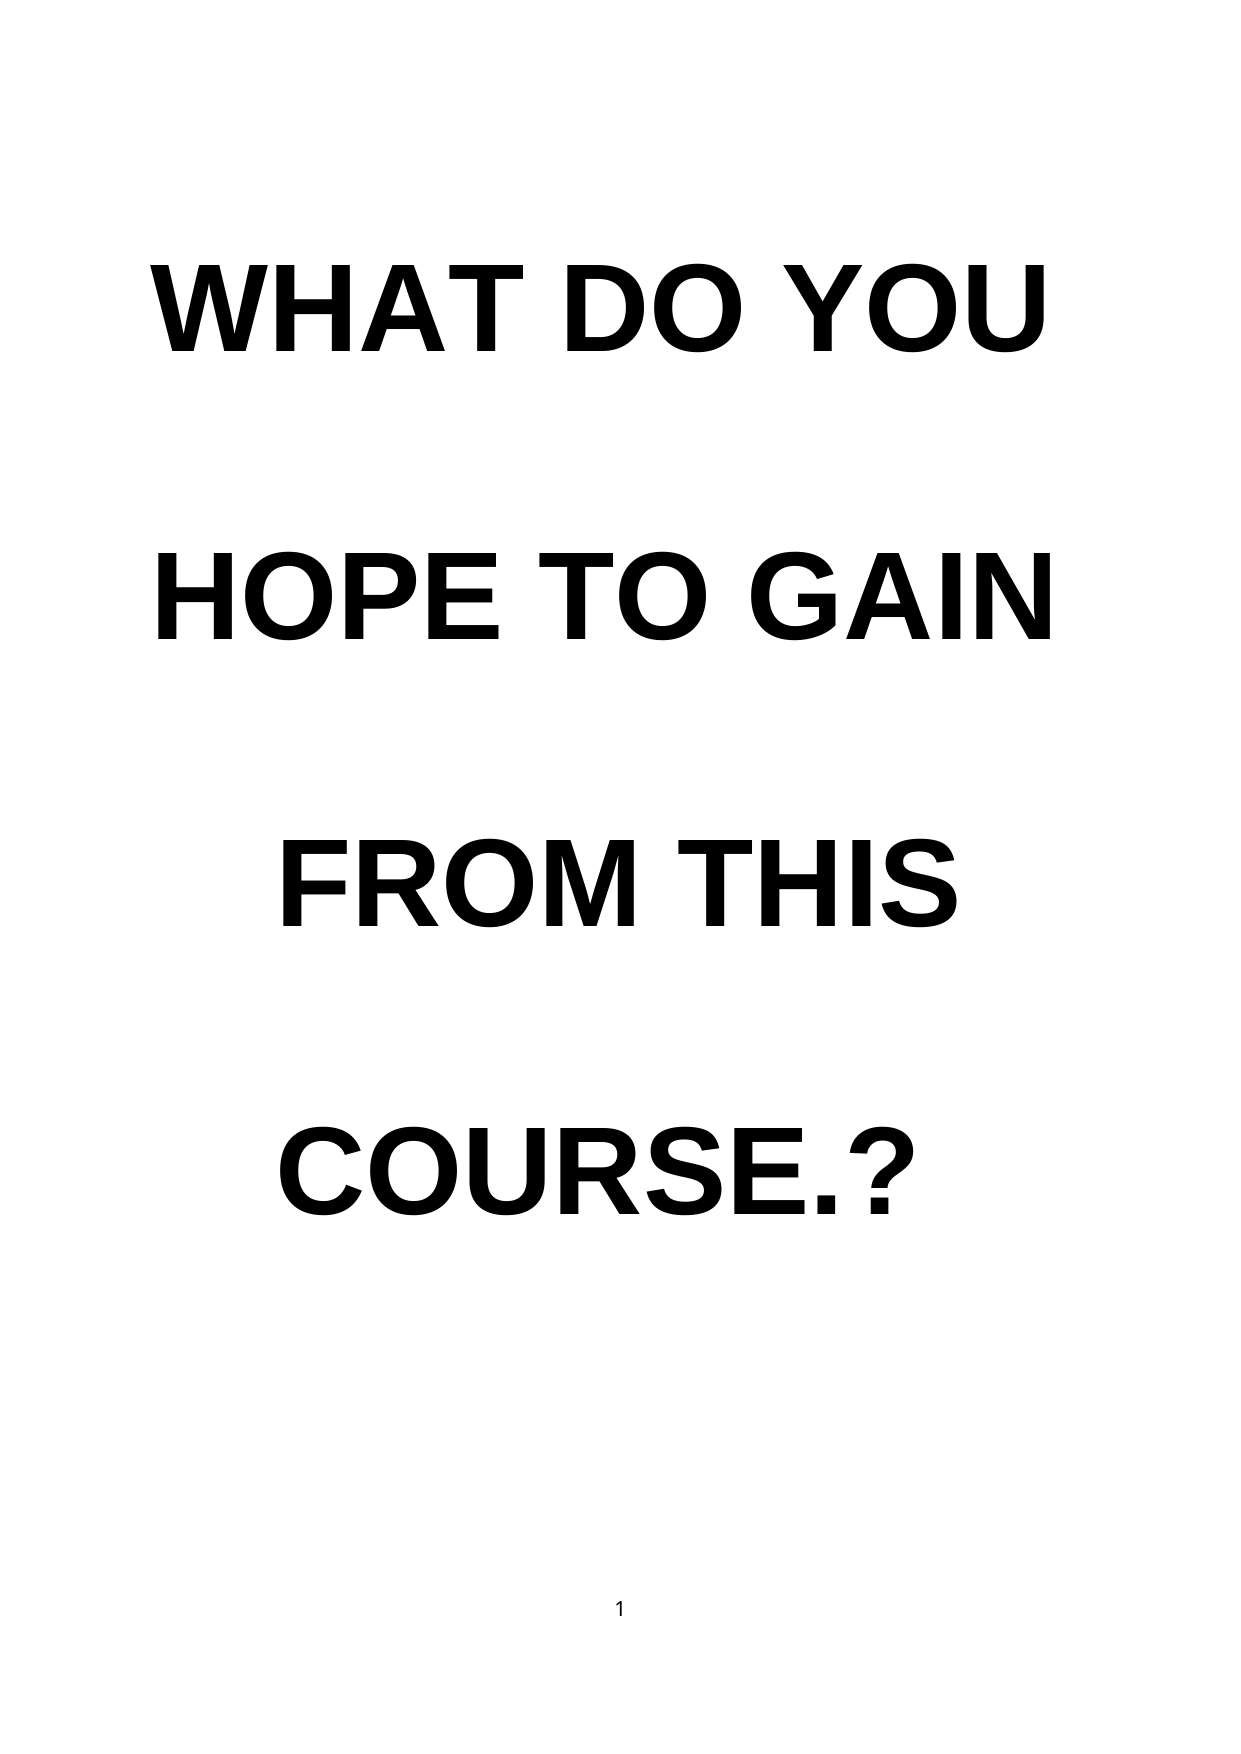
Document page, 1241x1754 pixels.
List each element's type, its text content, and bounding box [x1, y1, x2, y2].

text WHAT DO YOU HOPE TO GAIN [150, 235, 1090, 666]
text FROM THIS COURSE.? [275, 810, 1090, 1241]
